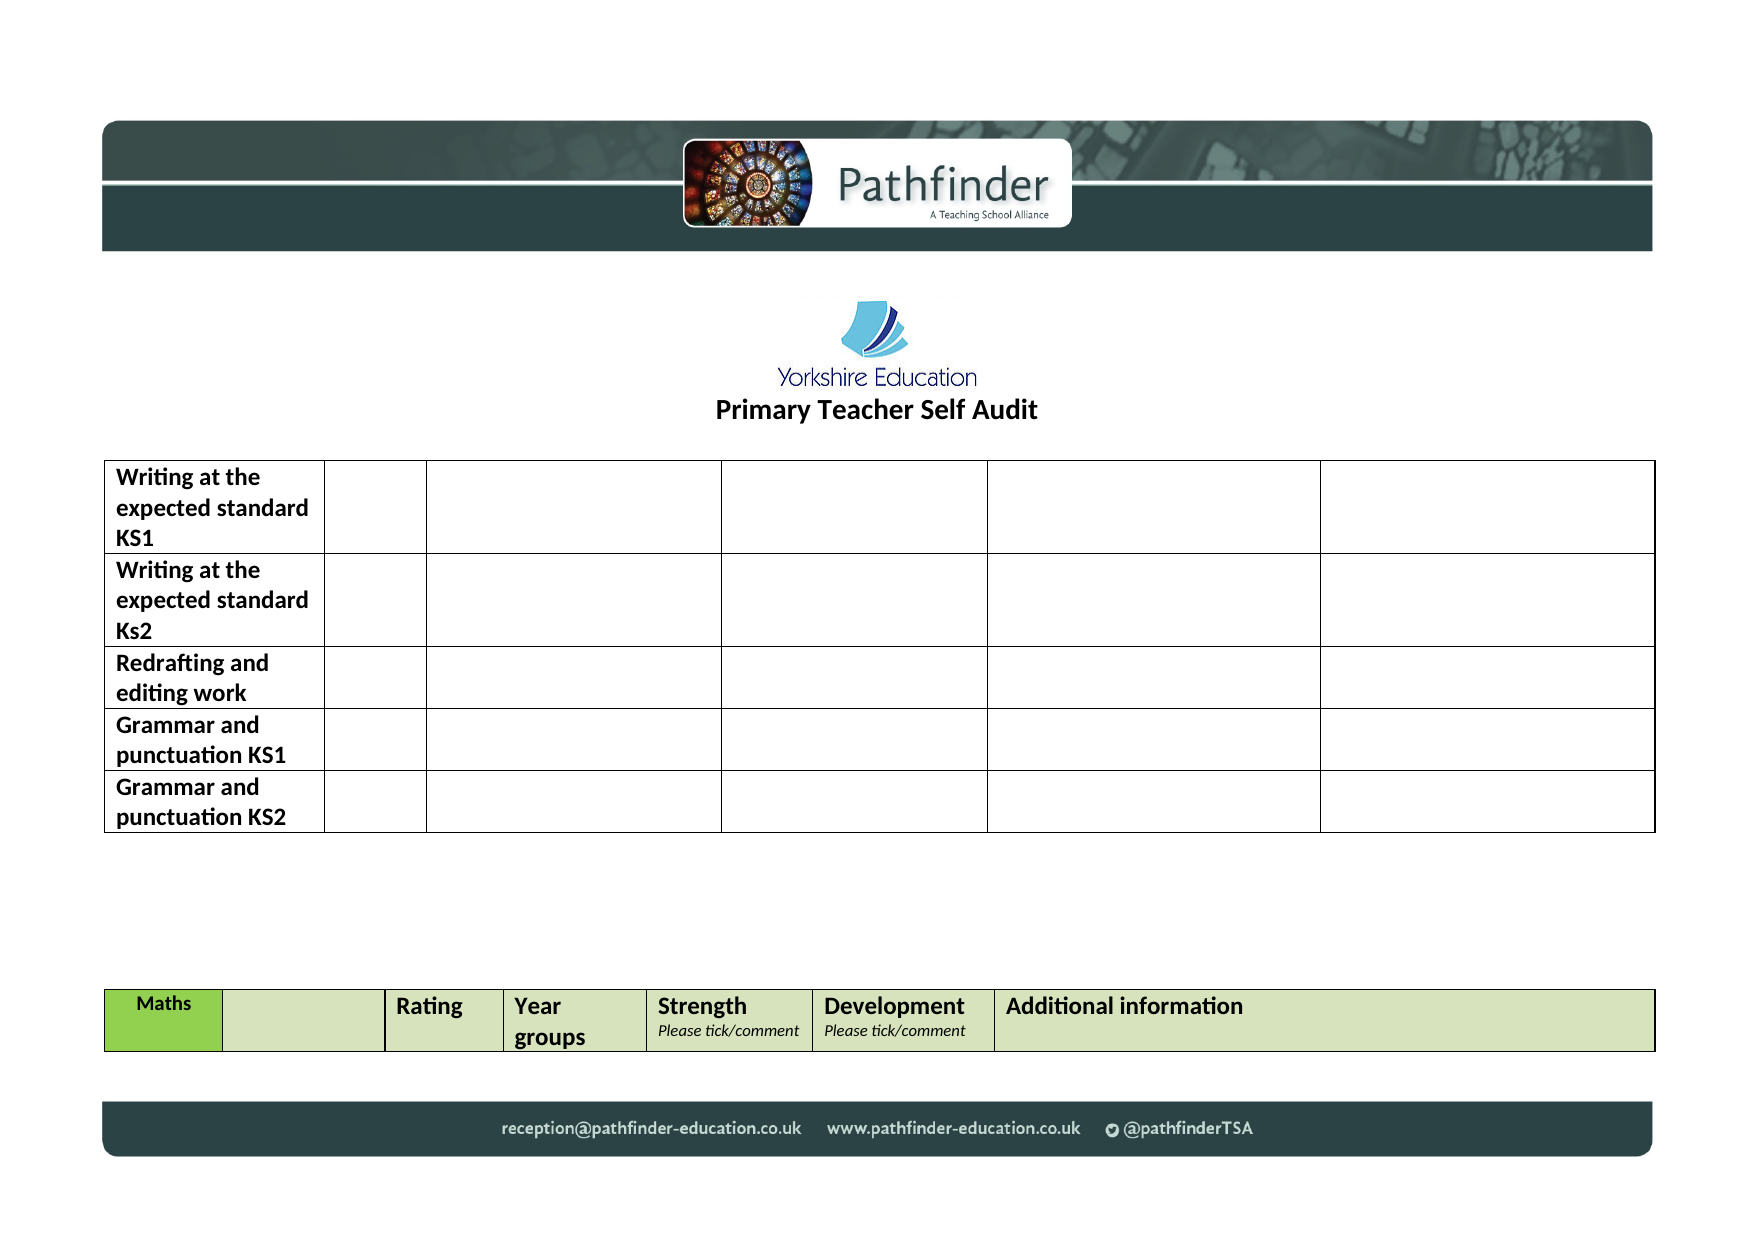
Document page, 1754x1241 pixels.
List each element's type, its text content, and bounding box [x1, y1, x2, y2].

table_cell Grammar and punctuation KS2 [105, 771, 324, 832]
table_header [223, 990, 384, 1051]
table_cell [427, 647, 721, 708]
table_cell [988, 647, 1320, 708]
table_cell [325, 554, 426, 646]
table_header Additional information [995, 990, 1654, 1051]
picture [769, 296, 985, 391]
table_cell [427, 461, 721, 553]
table_cell [1321, 647, 1654, 708]
table_header Maths [105, 990, 222, 1051]
table_cell [988, 554, 1320, 646]
table_cell Writing at the expected standard Ks2 [105, 554, 324, 646]
table_cell [325, 461, 426, 553]
table_cell [722, 709, 987, 770]
table_cell [325, 709, 426, 770]
table_cell [722, 554, 987, 646]
table_cell [325, 647, 426, 708]
picture [75, 1091, 1679, 1167]
table_cell [427, 554, 721, 646]
table_header Strength Please tick/comment [647, 990, 812, 1051]
table_cell [1321, 554, 1654, 646]
table_header Development Please tick/comment [813, 990, 994, 1051]
table_cell [722, 461, 987, 553]
table_cell [1321, 461, 1654, 553]
table_cell [1321, 771, 1654, 832]
table_cell [427, 771, 721, 832]
table_cell [325, 771, 426, 832]
table_header Year groups taught [504, 990, 646, 1051]
table_cell [988, 461, 1320, 553]
table_cell Redrafting and editing work [105, 647, 324, 708]
table_cell [988, 771, 1320, 832]
picture [75, 107, 1679, 263]
table_cell Writing at the expected standard KS1 [105, 461, 324, 553]
table_cell [722, 647, 987, 708]
table_cell [427, 709, 721, 770]
table_cell [1321, 709, 1654, 770]
table_cell [722, 771, 987, 832]
table_header Rating [386, 990, 503, 1051]
table_cell Grammar and punctuation KS1 [105, 709, 324, 770]
table_cell [988, 709, 1320, 770]
